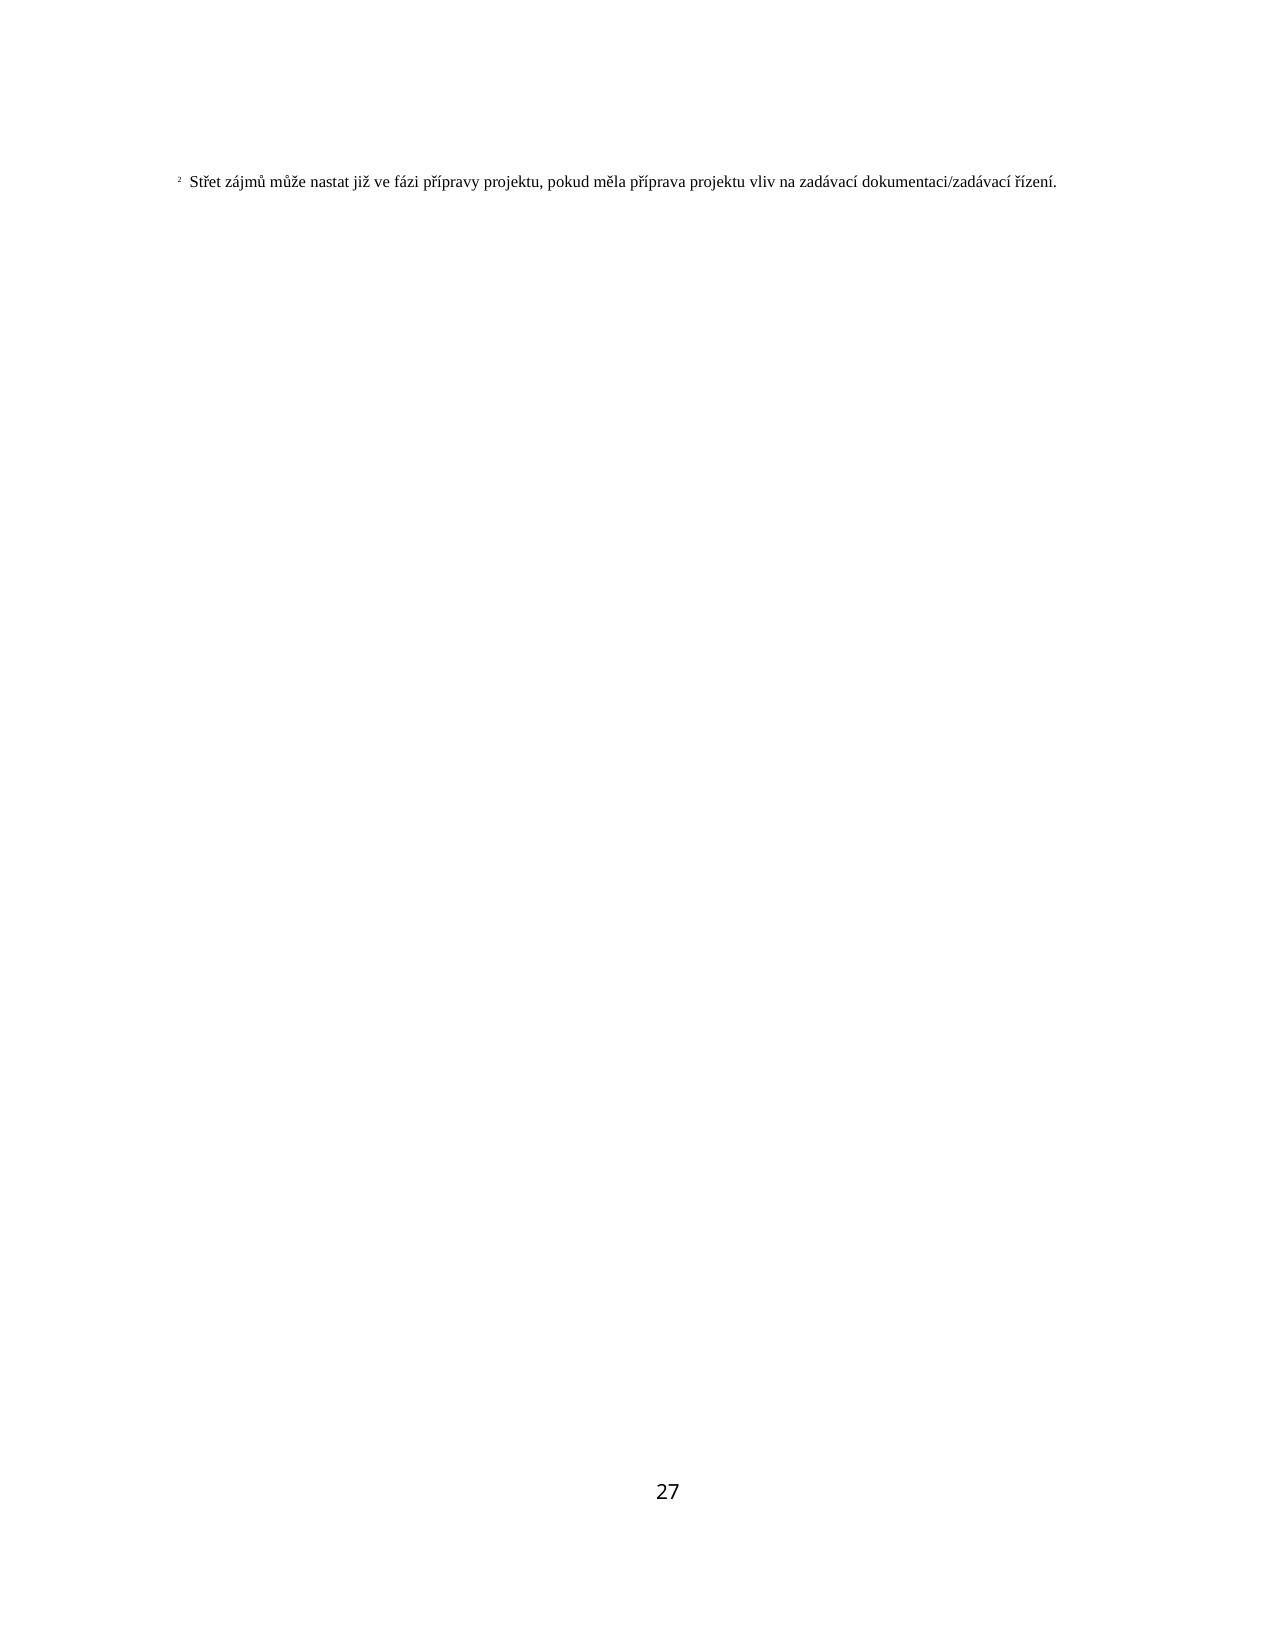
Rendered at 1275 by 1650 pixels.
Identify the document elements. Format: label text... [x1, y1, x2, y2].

list Střet zájmů může nastat již ve fázi přípravy projektu, pokud měla příprava projektu vliv na zadávací dokumentaci/zadávací řízení. [177, 172, 1171, 191]
